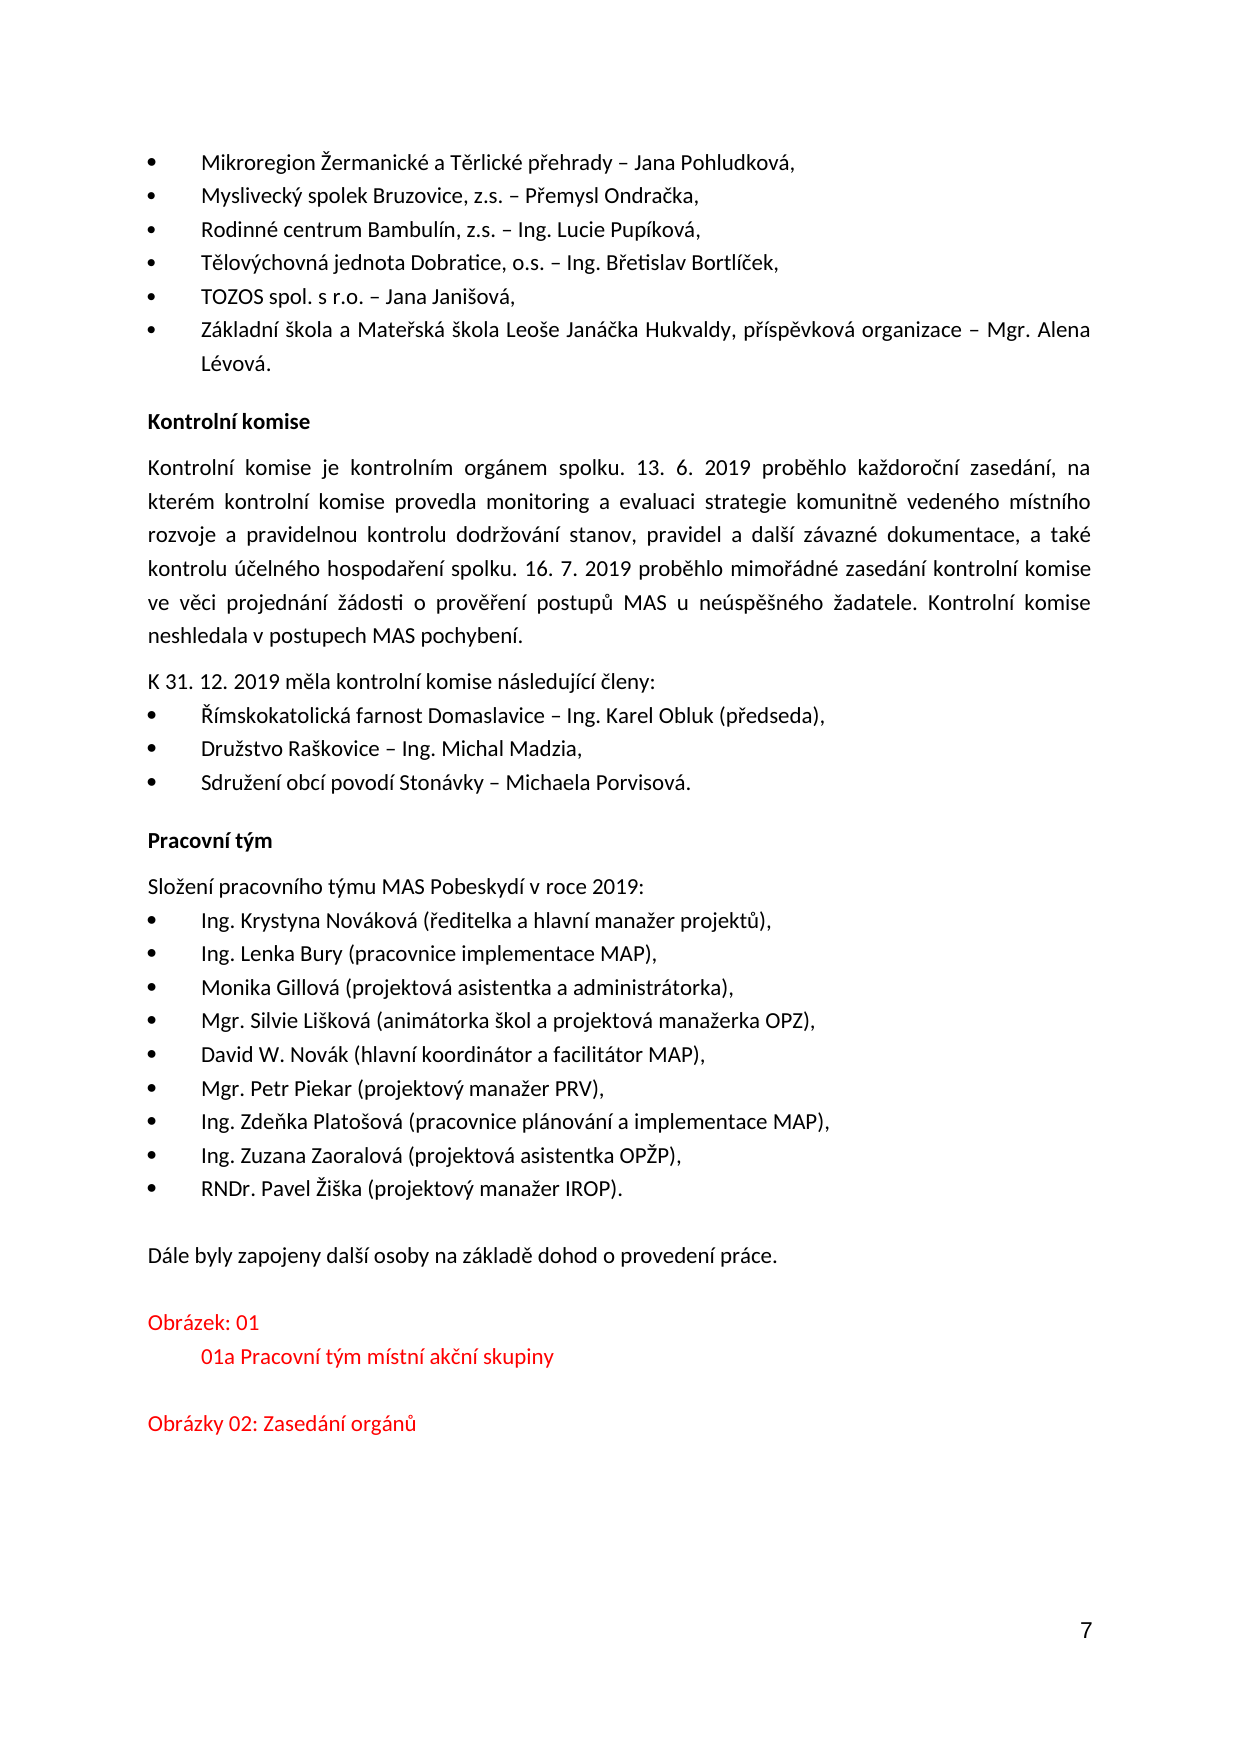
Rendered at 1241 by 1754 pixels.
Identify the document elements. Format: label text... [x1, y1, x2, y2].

list Mikroregion Žermanické a Těrlické přehrady – Jana Pohludková, [148, 148, 1092, 176]
text Kontrolní komise je kontrolním orgánem spolku. 13. 6. 2019 proběhlo každoroční zasedání, na kterém kontrolní komise provedla monitoring a evaluaci strategie komunitně vedeného místního rozvoje a pravidelnou kontrolu dodržování stanov, pravidel a další závazné dokumentace, a také kontrolu účelného hospodaření spolku. 16. 7. 2019 proběhlo mimořádné zasedání kontrolní komise ve věci projednání žádosti o prověření postupů MAS u neúspěšného žadatele. Kontrolní komise neshledala v postupech MAS pochybení. [148, 453, 1092, 649]
text Pracovní tým [148, 826, 1092, 854]
text Dále byly zapojeny další osoby na základě dohod o provedení práce. [148, 1241, 1092, 1269]
list Základní škola a Mateřská škola Leoše Janáčka Hukvaldy, příspěvková organizace – Mgr. Alena Lévová. [148, 315, 1092, 377]
list Sdružení obcí povodí Stonávky – Michaela Porvisová. [148, 768, 1092, 796]
list Rodinné centrum Bambulín, z.s. – Ing. Lucie Pupíková, [148, 215, 1092, 243]
text Obrázek: 01 [148, 1308, 1092, 1337]
list Ing. Lenka Bury (pracovnice implementace MAP), [148, 939, 1092, 968]
list Monika Gillová (projektová asistentka a administrátorka), [148, 973, 1092, 1001]
text K 31. 12. 2019 měla kontrolní komise následující členy: [148, 667, 1092, 695]
list Družstvo Raškovice – Ing. Michal Madzia, [148, 734, 1092, 762]
text Obrázky 02: Zasedání orgánů [148, 1409, 1092, 1437]
list TOZOS spol. s r.o. – Jana Janišová, [148, 282, 1092, 310]
text Kontrolní komise [148, 407, 1092, 436]
list David W. Novák (hlavní koordinátor a facilitátor MAP), [148, 1040, 1092, 1068]
list Myslivecký spolek Bruzovice, z.s. – Přemysl Ondračka, [148, 181, 1092, 209]
list Římskokatolická farnost Domaslavice – Ing. Karel Obluk (předseda), [148, 701, 1092, 729]
text 01a Pracovní tým místní akční skupiny [201, 1342, 1092, 1370]
text Složení pracovního týmu MAS Pobeskydí v roce 2019: [148, 872, 1092, 901]
list Mgr. Petr Piekar (projektový manažer PRV), [148, 1074, 1092, 1102]
list Ing. Zuzana Zaoralová (projektová asistentka OPŽP), [148, 1141, 1092, 1169]
list Ing. Krystyna Nováková (ředitelka a hlavní manažer projektů), [148, 906, 1092, 934]
list RNDr. Pavel Žiška (projektový manažer IROP). [148, 1174, 1092, 1202]
list Mgr. Silvie Lišková (animátorka škol a projektová manažerka OPZ), [148, 1007, 1092, 1035]
list Tělovýchovná jednota Dobratice, o.s. – Ing. Břetislav Bortlíček, [148, 248, 1092, 276]
list Ing. Zdeňka Platošová (pracovnice plánování a implementace MAP), [148, 1107, 1092, 1135]
